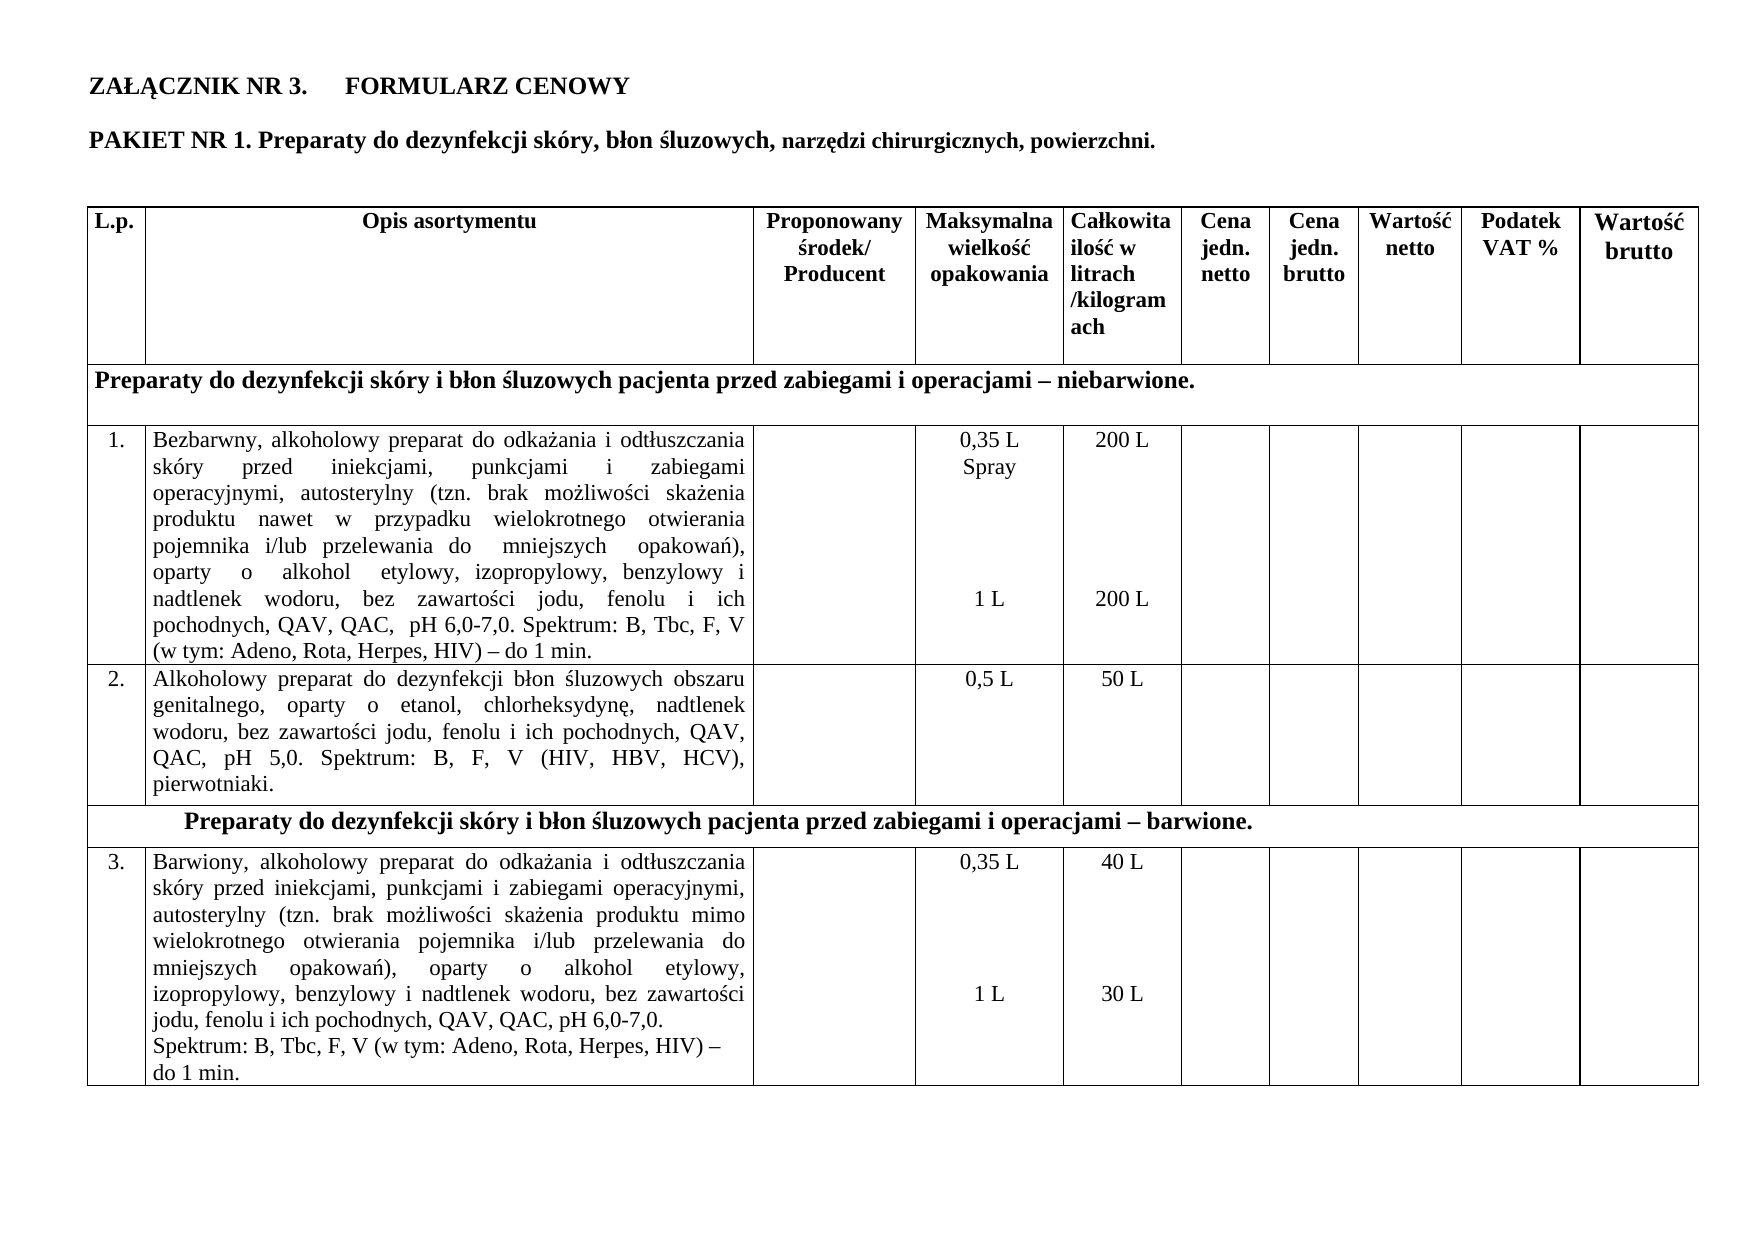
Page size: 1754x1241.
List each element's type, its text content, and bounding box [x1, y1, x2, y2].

table_header Cena jedn. brutto [1270, 208, 1358, 364]
table_cell [88, 806, 145, 847]
table_cell Preparaty do dezynfekcji skóry i błon śluzowych pacjenta przed zabiegami i operacjami – niebarwione. [88, 365, 1698, 425]
table_cell [1581, 426, 1698, 664]
table_header Podatek VAT % [1462, 208, 1579, 364]
table_header Proponowany środek/ Producent [754, 208, 915, 364]
table_cell [754, 426, 915, 664]
table_header Opis asortymentu [146, 208, 753, 364]
table_cell [1182, 426, 1269, 664]
table_cell [1581, 665, 1698, 805]
table_cell 50 L [1064, 665, 1181, 805]
table_cell [1462, 426, 1579, 664]
table_cell [754, 848, 915, 1085]
table_cell Barwiony, alkoholowy preparat do odkażania i odtłuszczania skóry przed iniekcjami, punkcjami i zabiegami operacyjnymi, autosterylny (tzn. brak możliwości skażenia produktu mimo wielokrotnego otwierania pojemnika i/lub przelewania do mniejszych opakowań), oparty o alkohol etylowy, izopropylowy, benzylowy i nadtlenek wodoru, bez zawartości jodu, fenolu i ich pochodnych, QAV, QAC, pH 6,0-7,0. Spektrum: B, Tbc, F, V (w tym: Adeno, Rota, Herpes, HIV) – do 1 min. [146, 848, 753, 1085]
table_cell [1270, 848, 1358, 1085]
table_cell Alkoholowy preparat do dezynfekcji błon śluzowych obszaru genitalnego, oparty o etanol, chlorheksydynę, nadtlenek wodoru, bez zawartości jodu, fenolu i ich pochodnych, QAV, QAC, pH 5,0. Spektrum: B, F, V (HIV, HBV, HCV), pierwotniaki. [146, 665, 753, 805]
table_cell [1359, 848, 1461, 1085]
table_cell [754, 665, 915, 805]
table_header Całkowita ilość w litrach /kilogramach [1064, 208, 1181, 364]
table_header Wartość brutto [1581, 208, 1698, 364]
table_cell 0,35 L Spray 1 L [916, 426, 1063, 664]
table_cell 1. [88, 426, 145, 664]
table_cell [1581, 848, 1698, 1085]
table_cell [1182, 848, 1269, 1085]
table_cell [1270, 426, 1358, 664]
table_cell [1462, 848, 1579, 1085]
table_cell [1270, 665, 1358, 805]
table_cell [1359, 426, 1461, 664]
table_cell 2. [88, 665, 145, 805]
table_cell 0,35 L 1 L [916, 848, 1063, 1085]
table_header L.p. [88, 208, 145, 364]
table_cell [1359, 665, 1461, 805]
table_header Wartość netto [1359, 208, 1461, 364]
table_cell [1182, 665, 1269, 805]
table_cell Preparaty do dezynfekcji skóry i błon śluzowych pacjenta przed zabiegami i operacjami – barwione. [145, 806, 1698, 847]
table_cell 200 L 200 L [1064, 426, 1181, 664]
text ZAŁĄCZNIK NR 3. FORMULARZ CENOWY [89, 71, 1665, 99]
table_cell Bezbarwny, alkoholowy preparat do odkażania i odtłuszczania skóry przed iniekcjami, punkcjami i zabiegami operacyjnymi, autosterylny (tzn. brak możliwości skażenia produktu nawet w przypadku wielokrotnego otwierania pojemnika i/lub przelewania do mniejszych opakowań), oparty o alkohol etylowy, izopropylowy, benzylowy i nadtlenek wodoru, bez zawartości jodu, fenolu i ich pochodnych, QAV, QAC, pH 6,0-7,0. Spektrum: B, Tbc, F, V (w tym: Adeno, Rota, Herpes, HIV) – do 1 min. [146, 426, 753, 664]
text PAKIET NR 1. Preparaty do dezynfekcji skóry, błon śluzowych, narzędzi chirurgicznych, powierzchni. [89, 125, 1665, 153]
table_cell 40 L 30 L [1064, 848, 1181, 1085]
table_header Maksymalna wielkość opakowania [916, 208, 1063, 364]
table_cell 0,5 L [916, 665, 1063, 805]
table_cell [1462, 665, 1579, 805]
table_header Cena jedn. netto [1182, 208, 1269, 364]
table_cell 3. [88, 848, 145, 1085]
